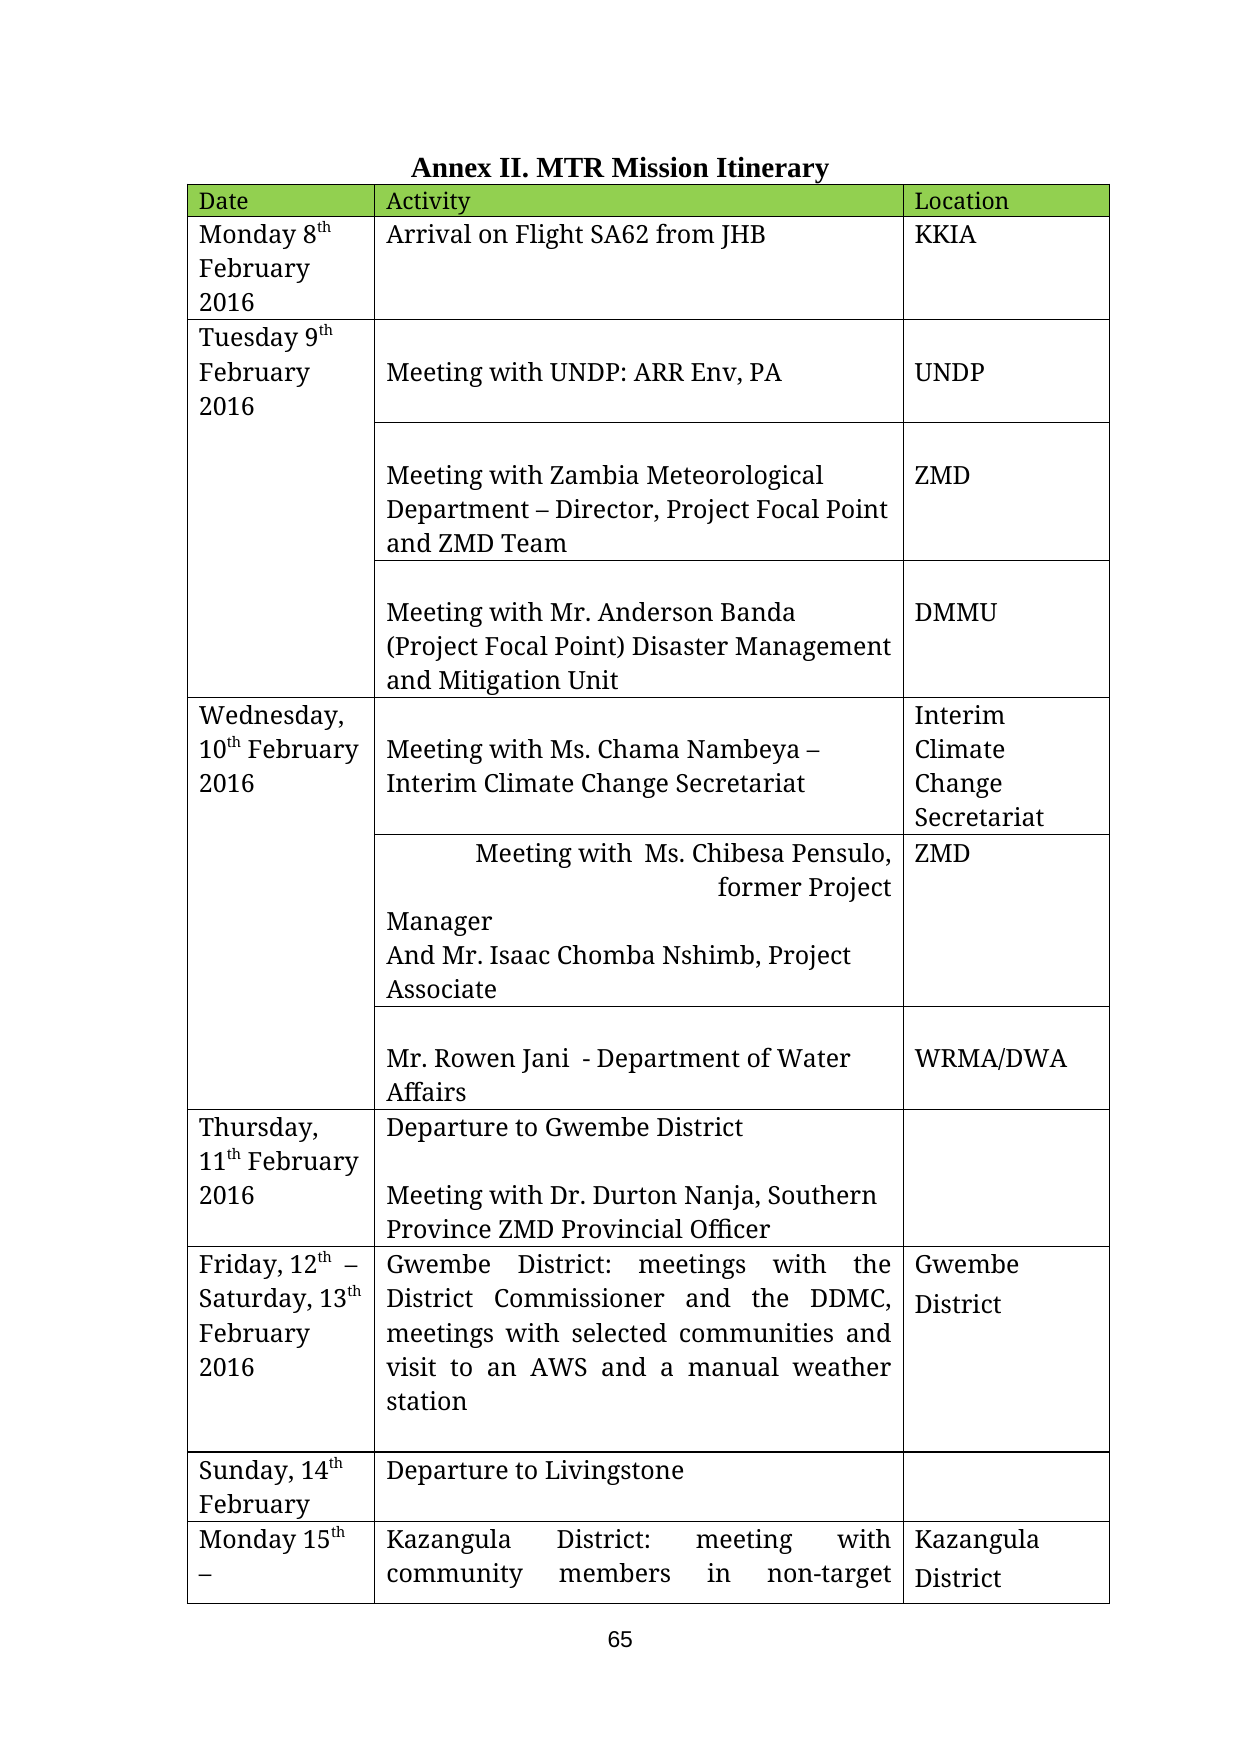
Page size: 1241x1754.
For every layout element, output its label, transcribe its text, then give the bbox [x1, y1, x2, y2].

table_cell Friday, 12th – Saturday, 13th February 2016 [188, 1247, 374, 1451]
table_cell Wednesday, 10th February 2016 [188, 698, 374, 1109]
table_cell Interim Climate Change Secretariat [904, 698, 1109, 834]
table_cell Meeting with Ms. Chibesa Pensulo, former Project Manager And Mr. Isaac Chomba Nshimb, Project Associate [375, 835, 903, 1006]
table_cell Tuesday 9th February 2016 [188, 320, 374, 697]
table_cell Mr. Rowen Jani - Department of Water Affairs [375, 1007, 903, 1109]
table_cell Monday 8th February 2016 [188, 217, 374, 319]
table_cell Departure to Livingstone [375, 1453, 903, 1521]
table_cell [904, 1453, 1109, 1521]
table_cell Meeting with Mr. Anderson Banda (Project Focal Point) Disaster Management and Mitigation Unit [375, 561, 903, 697]
table_cell Meeting with Ms. Chama Nambeya – Interim Climate Change Secretariat [375, 698, 903, 834]
table_cell KKIA [904, 217, 1109, 319]
table_cell Gwembe District [904, 1247, 1109, 1451]
table_cell Gwembe District: meetings with the District Commissioner and the DDMC, meetings with selected communities and visit to an AWS and a manual weather station [375, 1247, 903, 1451]
table_cell Sunday, 14th February [188, 1453, 374, 1521]
table_cell ZMD [904, 423, 1109, 559]
table_header Activity [375, 185, 903, 216]
table_cell Thursday, 11th February 2016 [188, 1110, 374, 1246]
table_cell [904, 1110, 1109, 1246]
table_cell UNDP [904, 320, 1109, 422]
table_cell Kazangula District [904, 1522, 1109, 1603]
table_cell Meeting with Zambia Meteorological Department – Director, Project Focal Point and ZMD Team [375, 423, 903, 559]
table_cell Arrival on Flight SA62 from JHB [375, 217, 903, 319]
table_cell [188, 1522, 374, 1603]
table_cell WRMA/DWA [904, 1007, 1109, 1109]
table_header Location [904, 185, 1109, 216]
table_cell DMMU [904, 561, 1109, 697]
table_cell Departure to Gwembe District Meeting with Dr. Durton Nanja, Southern Province ZMD Provincial Officer [375, 1110, 903, 1246]
table_cell ZMD [904, 835, 1109, 1006]
table_header Date [188, 185, 374, 216]
text Annex II. MTR Mission Itinerary [187, 150, 1053, 183]
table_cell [375, 1522, 903, 1603]
table_cell Meeting with UNDP: ARR Env, PA [375, 320, 903, 422]
